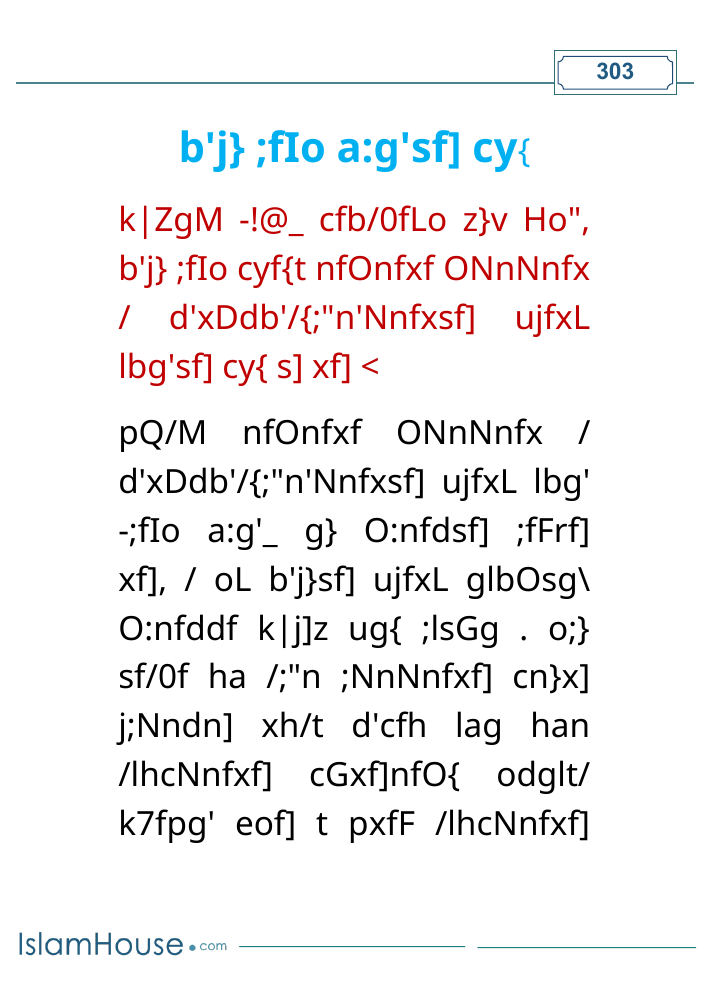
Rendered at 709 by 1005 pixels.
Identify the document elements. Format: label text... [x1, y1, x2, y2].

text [118, 408, 591, 846]
text b'j} ;fIo a:g'sf] cy{ [118, 118, 591, 175]
picture [12, 928, 466, 961]
text k|ZgM -!@_ cfb/0fLo z}v Ho", b'j} ;fIo cyf{t nfOnfxf ONnNnfx / d'xDdb'/{;"n'Nnfxsf] ujfxL lbg'sf] cy{ s] xf] < [118, 196, 591, 388]
picture [471, 929, 697, 962]
